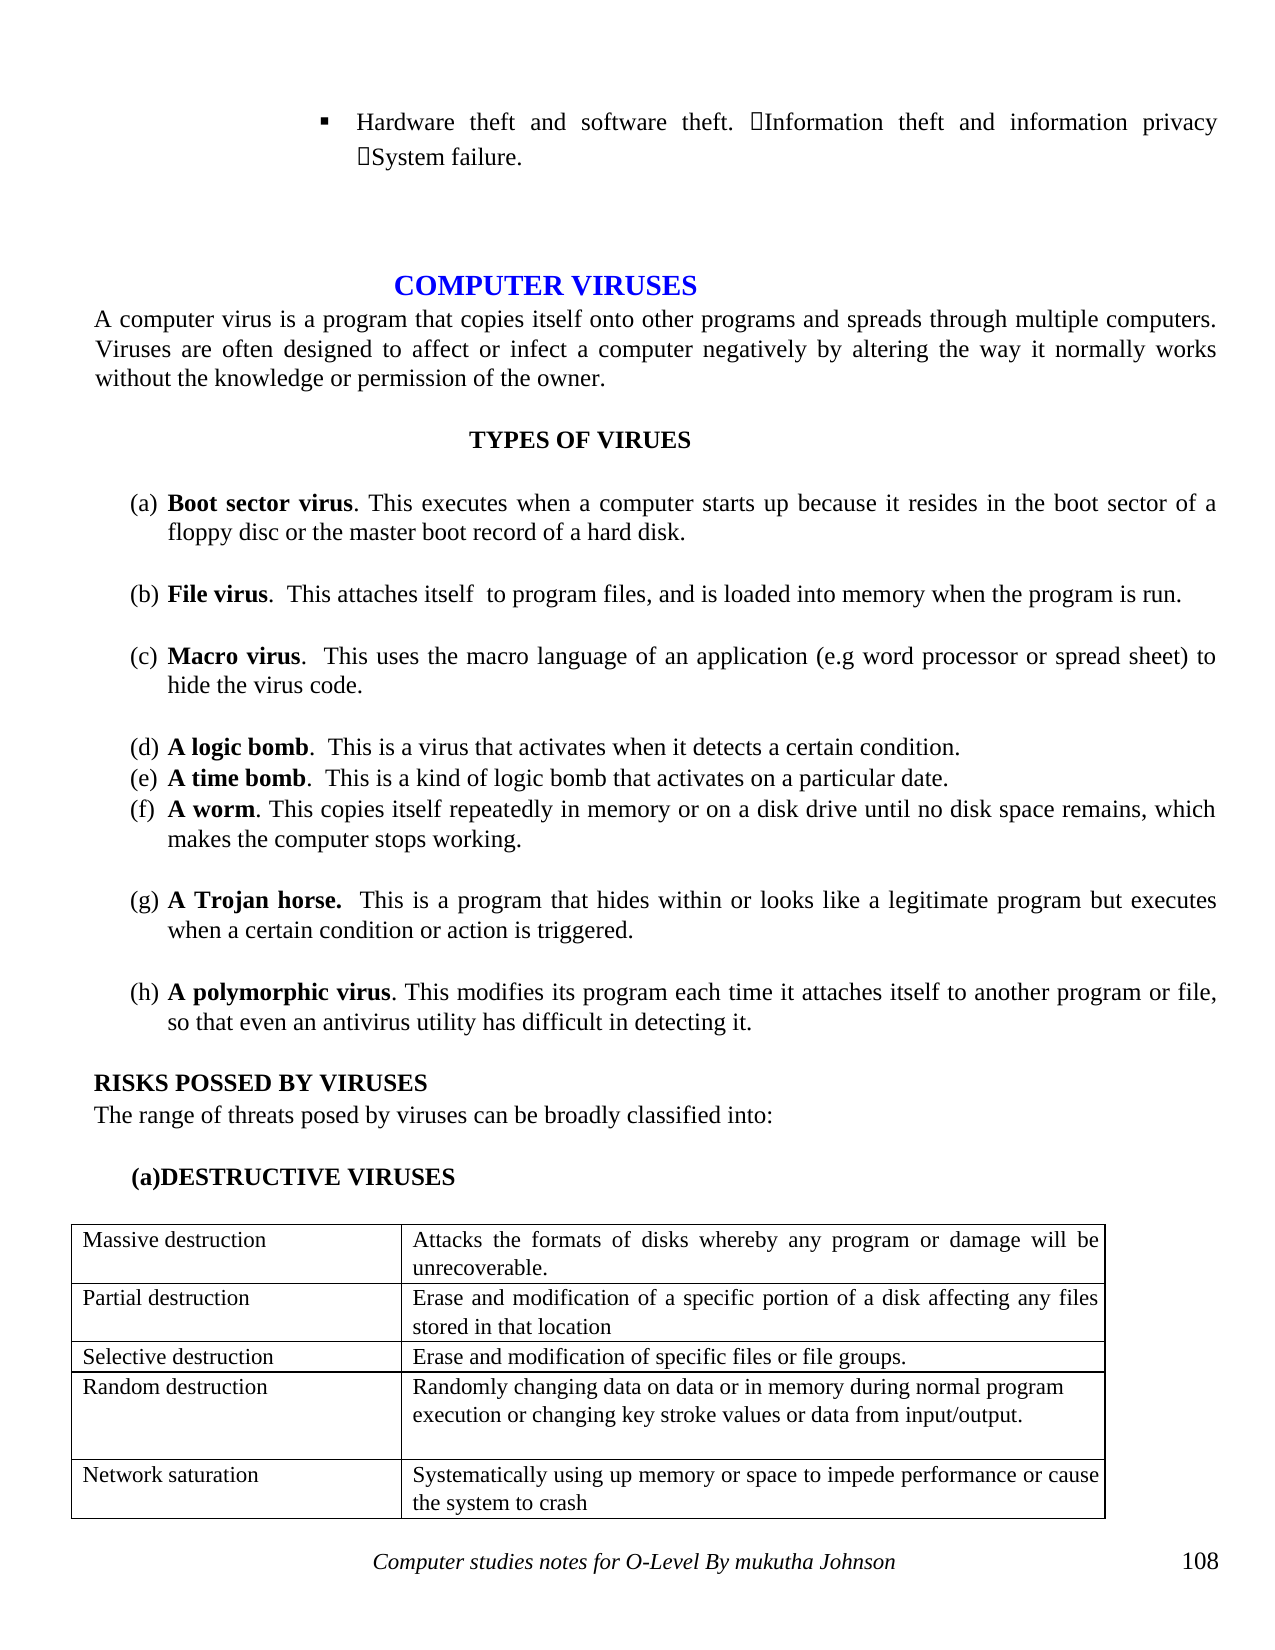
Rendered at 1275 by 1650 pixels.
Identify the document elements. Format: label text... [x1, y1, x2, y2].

text A computer virus is a program that copies itself onto other programs and spreads through multiple computers. Viruses are often designed to affect or infect a computer negatively by altering the way it normally works without the knowledge or permission of the owner. [94, 304, 1218, 392]
text RISKS POSSED BY VIRUSES [94, 1068, 1219, 1097]
list A time bomb. This is a kind of logic bomb that activates on a particular date. [130, 763, 1218, 792]
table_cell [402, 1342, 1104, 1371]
subtitle COMPUTER VIRUSES [394, 268, 1219, 302]
list File virus. This attaches itself to program files, and is loaded into memory when the program is run. [130, 579, 1218, 608]
list A Trojan horse. This is a program that hides within or looks like a legitimate program but executes when a certain condition or action is triggered. [130, 886, 1218, 944]
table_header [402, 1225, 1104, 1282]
list A logic bomb. This is a virus that activates when it detects a certain condition. [130, 732, 1218, 761]
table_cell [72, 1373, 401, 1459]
text The range of threats posed by viruses can be broadly classified into: [94, 1100, 1218, 1128]
subtitle (a)DESTRUCTIVE VIRUSES [131, 1162, 1219, 1190]
list Macro virus. This uses the macro language of an application (e.g word processor or spread sheet) to hide the virus code. [130, 641, 1218, 699]
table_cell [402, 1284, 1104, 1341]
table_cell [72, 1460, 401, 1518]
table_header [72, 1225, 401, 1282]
list A polymorphic virus. This modifies its program each time it attaches itself to another program or file, so that even an antivirus utility has difficult in detecting it. [130, 977, 1218, 1035]
subtitle TYPES OF VIRUES [469, 425, 1219, 454]
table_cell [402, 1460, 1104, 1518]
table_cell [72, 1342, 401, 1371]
list A worm. This copies itself repeatedly in memory or on a disk drive until no disk space remains, which makes the computer stops working. [130, 794, 1218, 852]
list Boot sector virus. This executes when a computer starts up because it resides in the boot sector of a floppy disc or the master boot record of a hard disk. [130, 488, 1218, 546]
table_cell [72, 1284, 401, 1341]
list Hardware theft and software theft. Information theft and information privacy System failure. [319, 104, 1218, 173]
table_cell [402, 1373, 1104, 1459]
